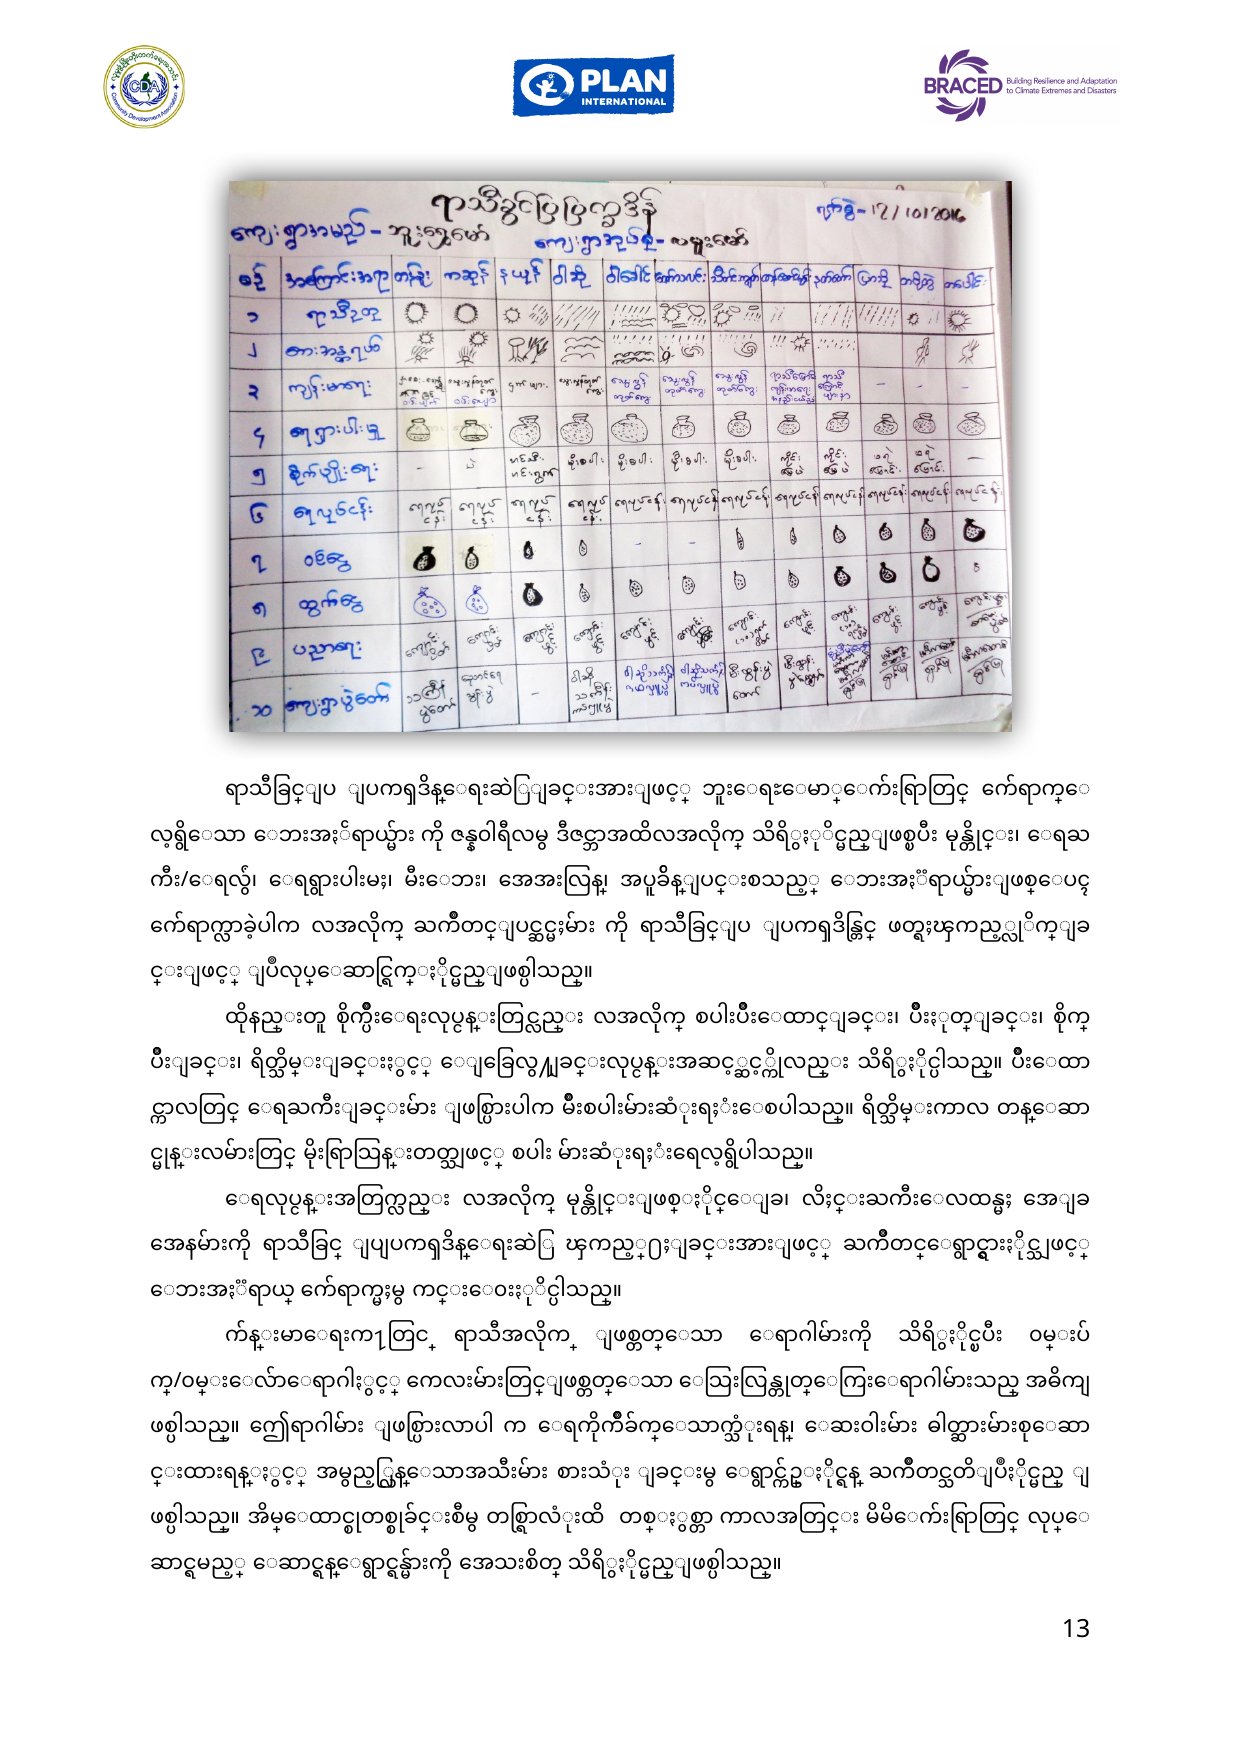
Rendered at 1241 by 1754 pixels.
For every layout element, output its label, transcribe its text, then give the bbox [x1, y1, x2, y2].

picture [229, 181, 1012, 732]
picture [509, 52, 678, 120]
picture [920, 45, 1122, 125]
text က်န္းမာေရးက႑တြင္ ရာသီအလိုက္ ျဖစ္တတ္ေသာ ေရာဂါမ်ားကို သိရိွႏိုင္ၿပီး ၀မ္းပ်က္/၀မ္းေလ်ာေရာဂါႏွင့္ ကေလးမ်ားတြင္ျဖစ္တတ္ေသာ ေသြးလြန္တုတ္ေကြးေရာဂါမ်ားသည္ အဓိကျဖစ္ပါသည္။ ဤေရာဂါမ်ား ျဖစ္ပြားလာပါ က ေရကိုက်ိဳခ်က္ေသာက္သံုးရန္၊ ေဆးဝါးမ်ား ဓါတ္ဆားမ်ားစုေဆာင္းထားရန္ႏွင့္ အမွည့္လြန္ေသာအသီးမ်ား စားသံုး ျခင္းမွ ေရွာင္က်ဥ္ႏိုင္ရန္ ႀကိဳတင္သတိျပဳႏိုင္မည္ ျဖစ္ပါသည္။ အိမ္ေထာင္စုတစ္စုခ်င္းစီမွ တစ္ရြာလံုးထိ တစ္ႏွစ္တာ ကာလအတြင္း မိမိေက်းရြာတြင္ လုပ္ေဆာင္ရမည့္ ေဆာင္ရန္ေရွာင္ရန္မ်ားကို အေသးစိတ္ သိရိွႏိုင္မည္ျဖစ္ပါသည္။ [150, 1314, 1090, 1587]
picture [103, 45, 185, 129]
text ထိုနည္းတူ စိုက္ပ်ိဳးေရးလုပ္ငန္းတြင္လည္း လအလိုက္ စပါးပ်ိဳးေထာင္ျခင္း၊ ပ်ိဳးႏုတ္ျခင္း၊ စိုက္ပ်ိဳးျခင္း၊ ရိတ္သိမ္းျခင္းႏွင့္ ေျခြေလွ႔ျခင္းလုပ္ငန္းအဆင့္ဆင့္ကိုလည္း သိရိွႏိုင္ပါသည္။ ပ်ိဳးေထာင္ကာလတြင္ ေရႀကီးျခင္းမ်ား ျဖစ္ပြားပါက မ်ိဳးစပါးမ်ားဆံုးရႈံးေစပါသည္။ ရိတ္သိမ္းကာလ တန္ေဆာင္မုန္းလမ်ားတြင္ မိုးရြာသြန္းတတ္သျဖင့္ စပါး မ်ားဆံုးရႈံးရေလ့ရွိပါသည္။ [150, 995, 1090, 1177]
text ရာသီခြင္ျပ ျပကၡဒိန္ေရးဆဲြျခင္းအားျဖင့္ ဘူးေရႊေမာ္ေက်းရြာတြင္ က်ေရာက္ေလ့ရွိေသာ ေဘးအႏၲရာယ္မ်ား ကို ဇန္န၀ါရီလမွ ဒီဇင္ဘာအထိလအလိုက္ သိရိွႏုိင္မည္ျဖစ္ၿပီး မုန္တိုင္း၊ ေရႀကီး/ေရလွ်ံ၊ ေရရွားပါးမႈ၊ မီးေဘး၊ အေအးလြန္၊ အပူခ်ိန္ျပင္းစသည့္ ေဘးအႏၱရာယ္မ်ားျဖစ္ေပၚ က်ေရာက္လာခဲ့ပါက လအလိုက္ ႀကိဳတင္ျပင္ဆင္မႈမ်ား ကို ရာသီခြင္ျပ ျပကၡဒိန္တြင္ ဖတ္ရႈၾကည့္လုိက္ျခင္းျဖင့္ ျပဳလုပ္ေဆာင္ရြက္ႏိုင္မည္ျဖစ္ပါသည္။ [150, 768, 1090, 995]
text ေရလုပ္ငန္းအတြက္လည္း လအလိုက္ မုန္တိုင္းျဖစ္ႏိုင္ေျခ၊ လိႈင္းႀကီးေလထန္မႈ အေျခအေနမ်ားကို ရာသီခြင္ ျပျပကၡဒိန္ေရးဆဲြ ၾကည့္႐ႈျခင္းအားျဖင့္ ႀကိဳတင္ေရွာင္ရွားႏိုင္သျဖင့္ ေဘးအႏၱရာယ္ က်ေရာက္မႈမွ ကင္းေ၀းႏုိင္ပါသည္။ [150, 1177, 1090, 1314]
